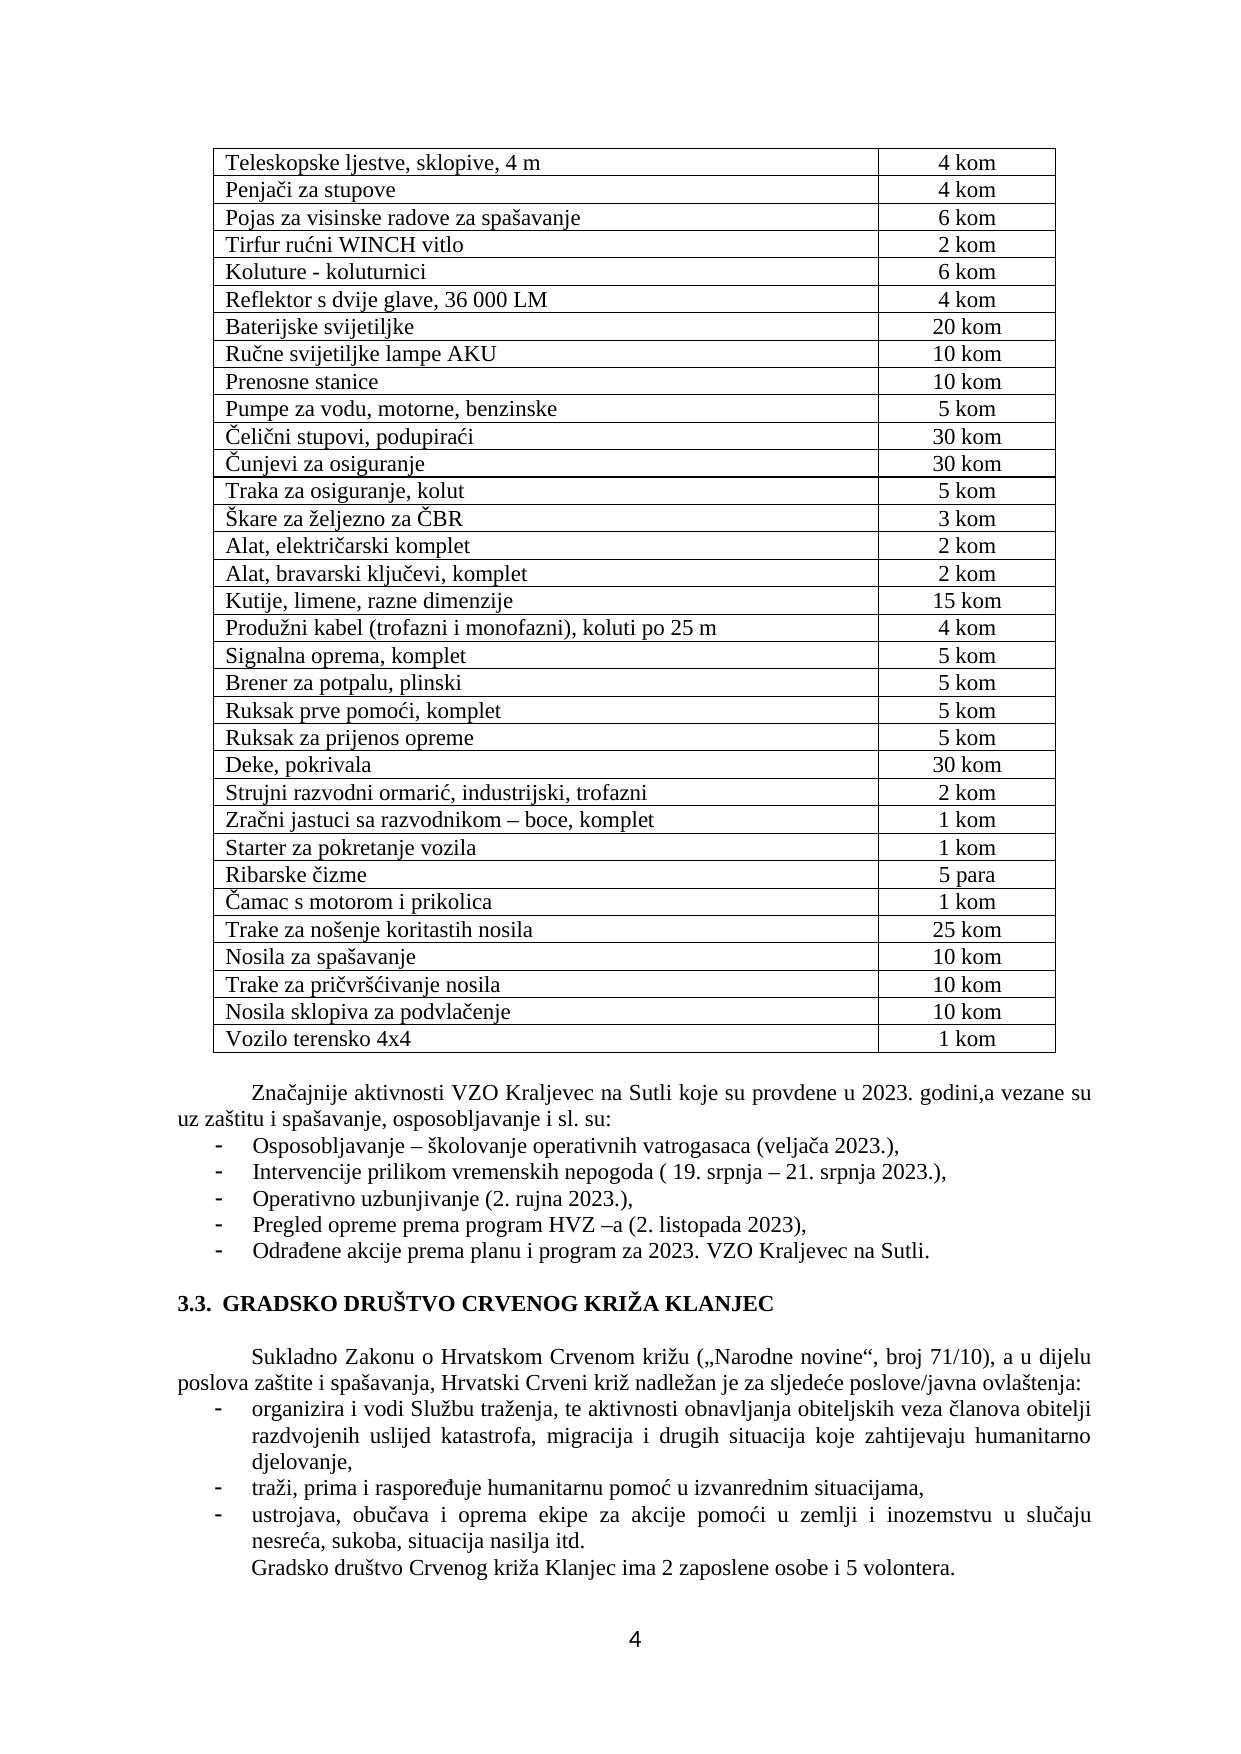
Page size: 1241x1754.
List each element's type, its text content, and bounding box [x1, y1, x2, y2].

list Intervencije prilikom vremenskih nepogoda ( 19. srpnja – 21. srpnja 2023.), [215, 1158, 1092, 1184]
table_cell Ručne svijetiljke lampe AKU [214, 341, 878, 367]
table_cell Strujni razvodni ormarić, industrijski, trofazni [214, 779, 878, 805]
table_cell Kutije, limene, razne dimenzije [214, 587, 878, 613]
table_cell 4 kom [879, 176, 1055, 202]
table_cell 1 kom [879, 834, 1055, 860]
table_cell Čunjevi za osiguranje [214, 450, 878, 476]
table_cell Trake za pričvršćivanje nosila [214, 971, 878, 997]
list Odrađene akcije prema planu i program za 2023. VZO Kraljevec na Sutli. [215, 1237, 1092, 1264]
table_cell Pumpe za vodu, motorne, benzinske [214, 395, 878, 422]
table_cell 1 kom [879, 1025, 1055, 1052]
table_cell Deke, pokrivala [214, 751, 878, 778]
table_cell 5 kom [879, 395, 1055, 422]
table_cell Čelični stupovi, podupiraći [214, 423, 878, 449]
table_cell 10 kom [879, 971, 1055, 997]
table_cell 5 kom [879, 669, 1055, 696]
table_cell 10 kom [879, 998, 1055, 1024]
list Pregled opreme prema program HVZ –a (2. listopada 2023), [215, 1211, 1092, 1237]
table_cell 2 kom [879, 231, 1055, 257]
table_cell Trake za nošenje koritastih nosila [214, 916, 878, 942]
table_cell 20 kom [879, 313, 1055, 339]
table_cell 4 kom [879, 149, 1055, 175]
table_cell 2 kom [879, 560, 1055, 586]
table_cell 6 kom [879, 258, 1055, 285]
table_cell Škare za željezno za ČBR [214, 505, 878, 531]
table_cell Ribarske čizme [214, 861, 878, 887]
table_cell Brener za potpalu, plinski [214, 669, 878, 696]
table_cell 30 kom [879, 450, 1055, 476]
table_cell Reflektor s dvije glave, 36 000 LM [214, 286, 878, 312]
table_cell Pojas za visinske radove za spašavanje [214, 204, 878, 230]
table_cell Baterijske svijetiljke [214, 313, 878, 339]
table_cell Signalna oprema, komplet [214, 642, 878, 668]
table_cell 3 kom [879, 505, 1055, 531]
table_cell 30 kom [879, 751, 1055, 778]
table_cell Ruksak prve pomoći, komplet [214, 697, 878, 723]
table_cell 10 kom [879, 341, 1055, 367]
table_cell Nosila sklopiva za podvlačenje [214, 998, 878, 1024]
text Sukladno Zakonu o Hrvatskom Crvenom križu („Narodne novine“, broj 71/10), a u dijelu poslova zaštite i spašavanja, Hrvatski Crveni križ nadležan je za sljedeće poslove/javna ovlaštenja: [177, 1343, 1092, 1395]
table_cell Alat, bravarski ključevi, komplet [214, 560, 878, 586]
table_cell 2 kom [879, 532, 1055, 559]
table_cell 5 para [879, 861, 1055, 887]
list Operativno uzbunjivanje (2. rujna 2023.), [215, 1184, 1092, 1211]
list organizira i vodi Službu traženja, te aktivnosti obnavljanja obiteljskih veza članova obitelji razdvojenih uslijed katastrofa, migracija i drugih situacija koje zahtijevaju humanitarno djelovanje, [214, 1395, 1092, 1474]
table_cell 10 kom [879, 943, 1055, 969]
table_cell Traka za osiguranje, kolut [214, 478, 878, 504]
list traži, prima i raspoređuje humanitarnu pomoć u izvanrednim situacijama, [214, 1474, 1092, 1501]
table_cell 4 kom [879, 615, 1055, 641]
table_cell Tirfur rućni WINCH vitlo [214, 231, 878, 257]
list ustrojava, obučava i oprema ekipe za akcije pomoći u zemlji i inozemstvu u slučaju nesreća, sukoba, situacija nasilja itd. [214, 1501, 1092, 1553]
table_cell Starter za pokretanje vozila [214, 834, 878, 860]
table_cell 25 kom [879, 916, 1055, 942]
table_cell Penjači za stupove [214, 176, 878, 202]
text Značajnije aktivnosti VZO Kraljevec na Sutli koje su provdene u 2023. godini,a vezane su uz zaštitu i spašavanje, osposobljavanje i sl. su: [177, 1079, 1092, 1132]
table_cell Koluture - koluturnici [214, 258, 878, 285]
table_cell Vozilo terensko 4x4 [214, 1025, 878, 1052]
list Osposobljavanje – školovanje operativnih vatrogasaca (veljača 2023.), [215, 1132, 1092, 1158]
table_cell Alat, električarski komplet [214, 532, 878, 559]
table_cell Nosila za spašavanje [214, 943, 878, 969]
table_cell 30 kom [879, 423, 1055, 449]
table_cell 2 kom [879, 779, 1055, 805]
table_cell Teleskopske ljestve, sklopive, 4 m [214, 149, 878, 175]
table_cell Produžni kabel (trofazni i monofazni), koluti po 25 m [214, 615, 878, 641]
text Gradsko društvo Crvenog križa Klanjec ima 2 zaposlene osobe i 5 volontera. [177, 1553, 1092, 1580]
table_cell 4 kom [879, 286, 1055, 312]
table_cell Prenosne stanice [214, 368, 878, 394]
list GRADSKO DRUŠTVO CRVENOG KRIŽA KLANJEC [177, 1290, 1092, 1316]
table_cell 5 kom [879, 697, 1055, 723]
table_cell 5 kom [879, 724, 1055, 750]
table_cell 5 kom [879, 478, 1055, 504]
table_cell 10 kom [879, 368, 1055, 394]
table_cell 6 kom [879, 204, 1055, 230]
table_cell Ruksak za prijenos opreme [214, 724, 878, 750]
table_cell Čamac s motorom i prikolica [214, 889, 878, 915]
table_cell 1 kom [879, 889, 1055, 915]
table_cell 5 kom [879, 642, 1055, 668]
table_cell Zračni jastuci sa razvodnikom – boce, komplet [214, 806, 878, 833]
table_cell 1 kom [879, 806, 1055, 833]
table_cell 15 kom [879, 587, 1055, 613]
